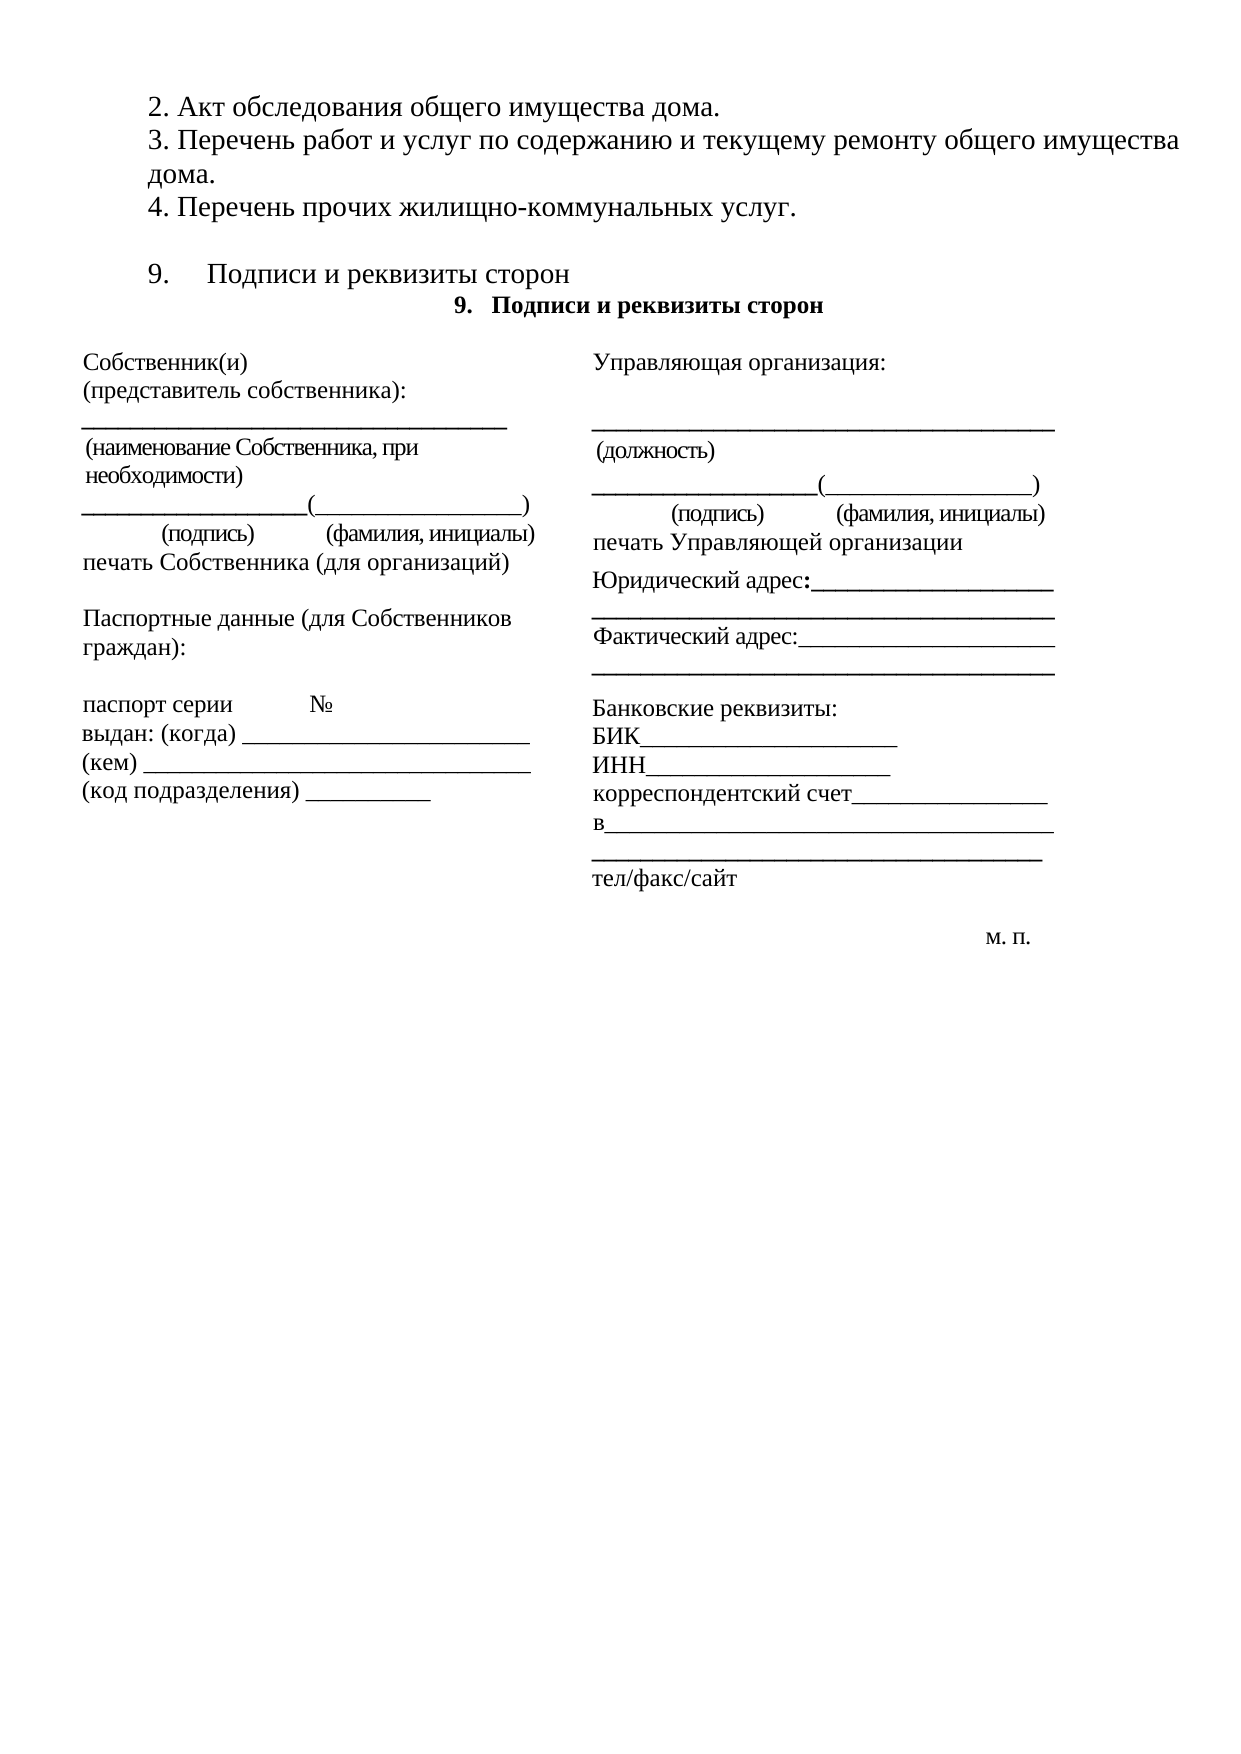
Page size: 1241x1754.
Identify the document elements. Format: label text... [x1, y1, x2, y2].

list Подписи и реквизиты сторон [97, 290, 1181, 319]
table_header Собственник(и) (представитель собственника): (наименование Собственника, при необходимости) ( ) (подпись) (фамилия, инициалы) печать Собственника (для организаций) Паспортные данные (для Собственников граждан): паспорт серии № выдан: (когда) (кем) (код подразделения) [70, 348, 581, 979]
text 4. Перечень прочих жилищно-коммунальных услуг. [148, 189, 1181, 223]
text 2. Акт обследования общего имущества дома. [148, 89, 1181, 122]
table_header Управляющая организация: (должность) ( ) (подпись) (фамилия, инициалы) печать Управляющей организации Юридический адрес: Фактический адрес: Банковские реквизиты: БИК ИНН корреспондентский счет в тел/факс/сайт м. п. [581, 348, 1100, 979]
text 3. Перечень работ и услуг по содержанию и текущему ремонту общего имущества дома. [148, 122, 1181, 189]
text 9. Подписи и реквизиты сторон [148, 256, 1181, 290]
